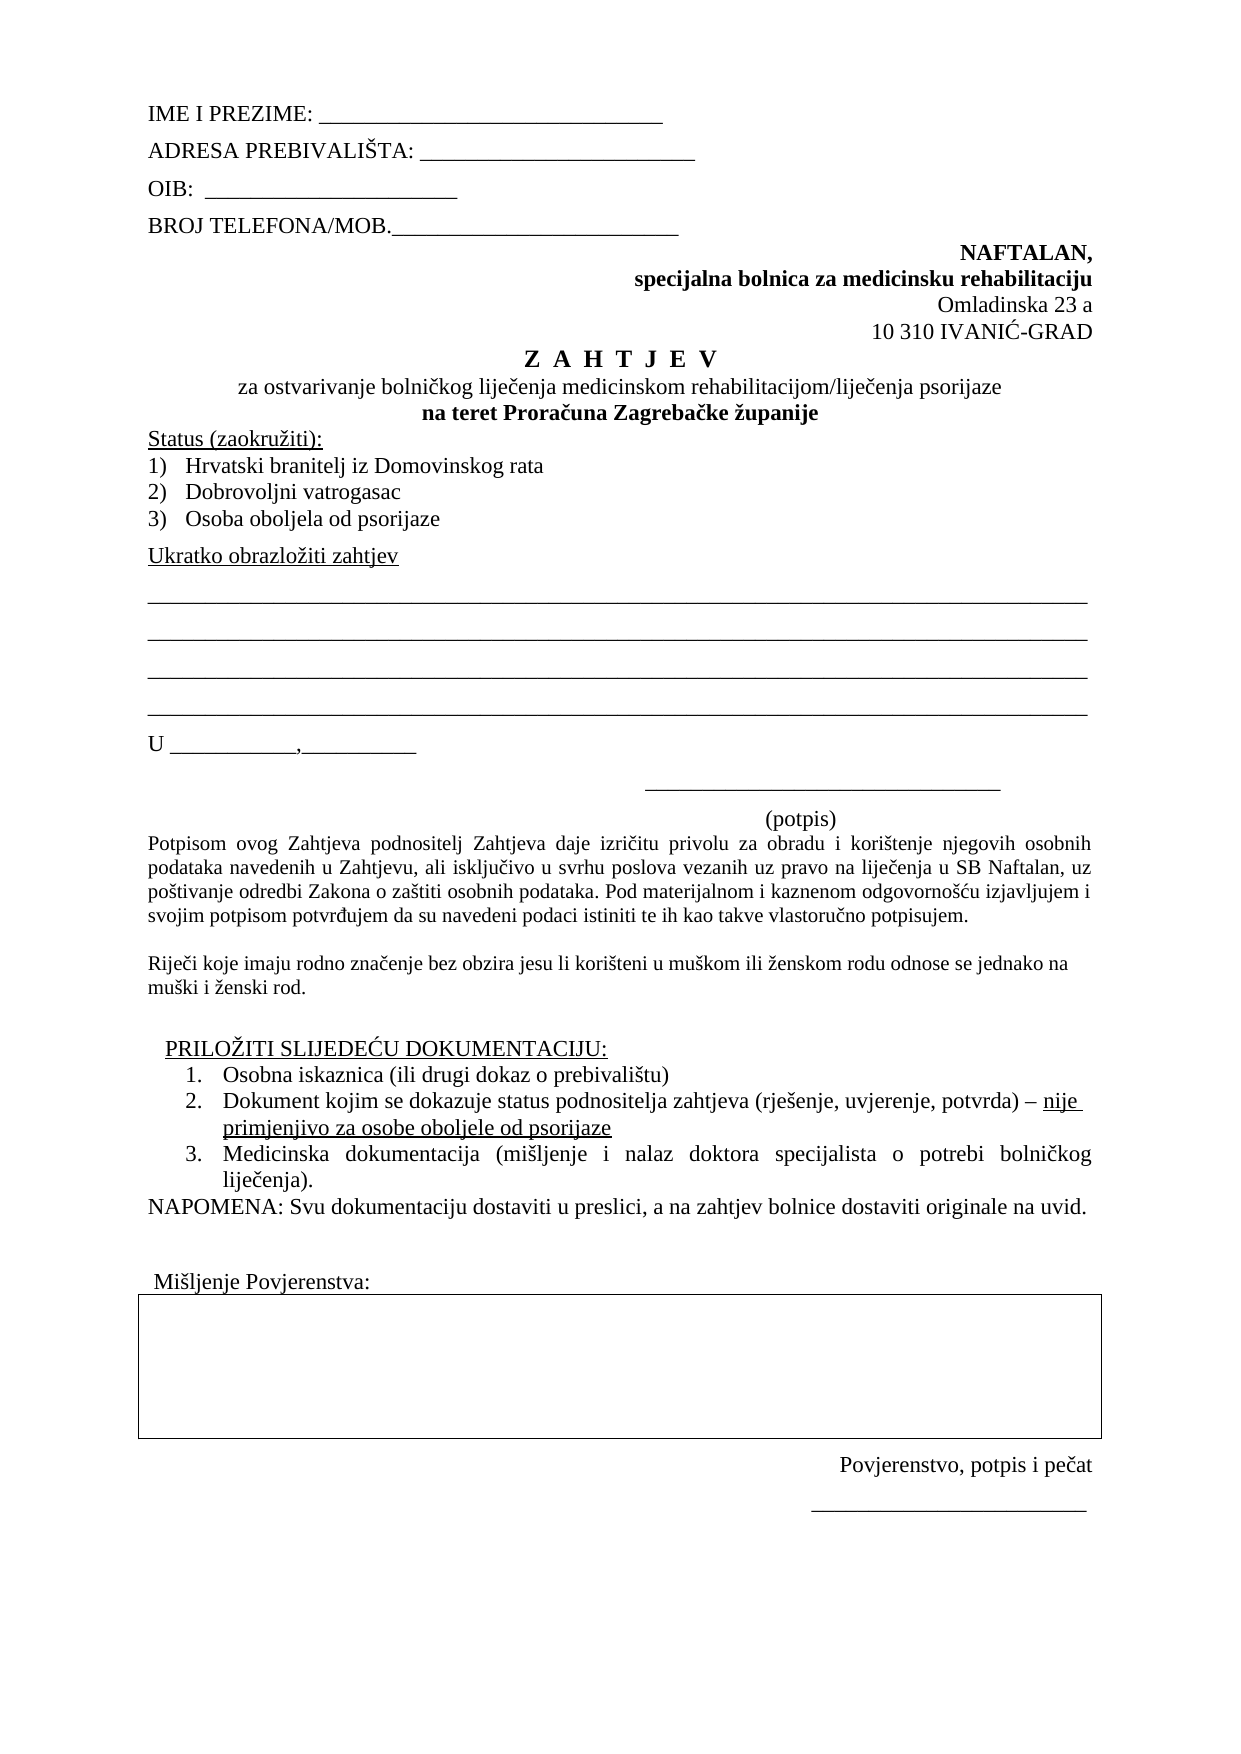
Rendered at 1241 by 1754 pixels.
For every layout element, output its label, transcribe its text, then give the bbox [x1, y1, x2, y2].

text Riječi koje imaju rodno značenje bez obzira jesu li korišteni u muškom ili ženskom rodu odnose se jednako na muški i ženski rod. [148, 951, 1093, 999]
text na teret Proračuna Zagrebačke županije [148, 399, 1093, 426]
text Potpisom ovog Zahtjeva podnositelj Zahtjeva daje izričitu privolu za obradu i korištenje njegovih osobnih podataka navedenih u Zahtjevu, ali isključivo u svrhu poslova vezanih uz pravo na liječenja u SB Naftalan, uz poštivanje odredbi Zakona o zaštiti osobnih podataka. Pod materijalnom i kaznenom odgovornošću izjavljujem i svojim potpisom potvrđujem da su navedeni podaci istiniti te ih kao takve vlastoručno potpisujem. [148, 831, 1093, 927]
text Mišljenje Povjerenstva: [148, 1257, 1093, 1294]
text NAFTALAN, [148, 239, 1093, 265]
text Povjerenstvo, potpis i pečat [148, 1439, 1093, 1477]
text _______________________________ [148, 756, 1093, 793]
text Ukratko obrazložiti zahtjev [148, 531, 1093, 568]
text specijalna bolnica za medicinsku rehabilitaciju [148, 265, 1093, 291]
text OIB: ______________________ [148, 164, 1093, 201]
list Osoba oboljela od psorijaze [148, 504, 1093, 531]
text NAPOMENA: Svu dokumentaciju dostaviti u preslici, a na zahtjev bolnice dostaviti originale na uvid. [148, 1193, 1093, 1219]
text 10 310 IVANIĆ-GRAD [148, 318, 1093, 344]
text za ostvarivanje bolničkog liječenja medicinskom rehabilitacijom/liječenja psorijaze [148, 373, 1093, 399]
list Dobrovoljni vatrogasac [148, 478, 1093, 504]
text (potpis) [148, 793, 1093, 831]
text BROJ TELEFONA/MOB._________________________ [148, 201, 1093, 239]
list Hrvatski branitelj iz Domovinskog rata [148, 452, 1093, 478]
text Omladinska 23 a [148, 291, 1093, 318]
text Z A H T J E V [148, 344, 1093, 373]
list Dokument kojim se dokazuje status podnositelja zahtjeva (rješenje, uvjerenje, potvrda) – nije primjenjivo za osobe oboljele od psorijaze [185, 1087, 1093, 1140]
text ________________________ [148, 1477, 1093, 1514]
list Osobna iskaznica (ili drugi dokaz o prebivalištu) [185, 1061, 1093, 1087]
text PRILOŽITI SLIJEDEĆU DOKUMENTACIJU: [148, 1023, 1093, 1061]
text Status (zaokružiti): [148, 426, 1093, 452]
text ________________________________________________________________________________________________________________________________________________________________________________________________________________________________________________________________________________________________________________________________________ [148, 568, 1093, 718]
text ADRESA PREBIVALIŠTA: ________________________ [148, 126, 1093, 164]
text IME I PREZIME: ______________________________ [148, 89, 1093, 126]
text U ___________,__________ [148, 718, 1093, 756]
list Medicinska dokumentacija (mišljenje i nalaz doktora specijalista o potrebi bolničkog liječenja). [185, 1140, 1093, 1193]
